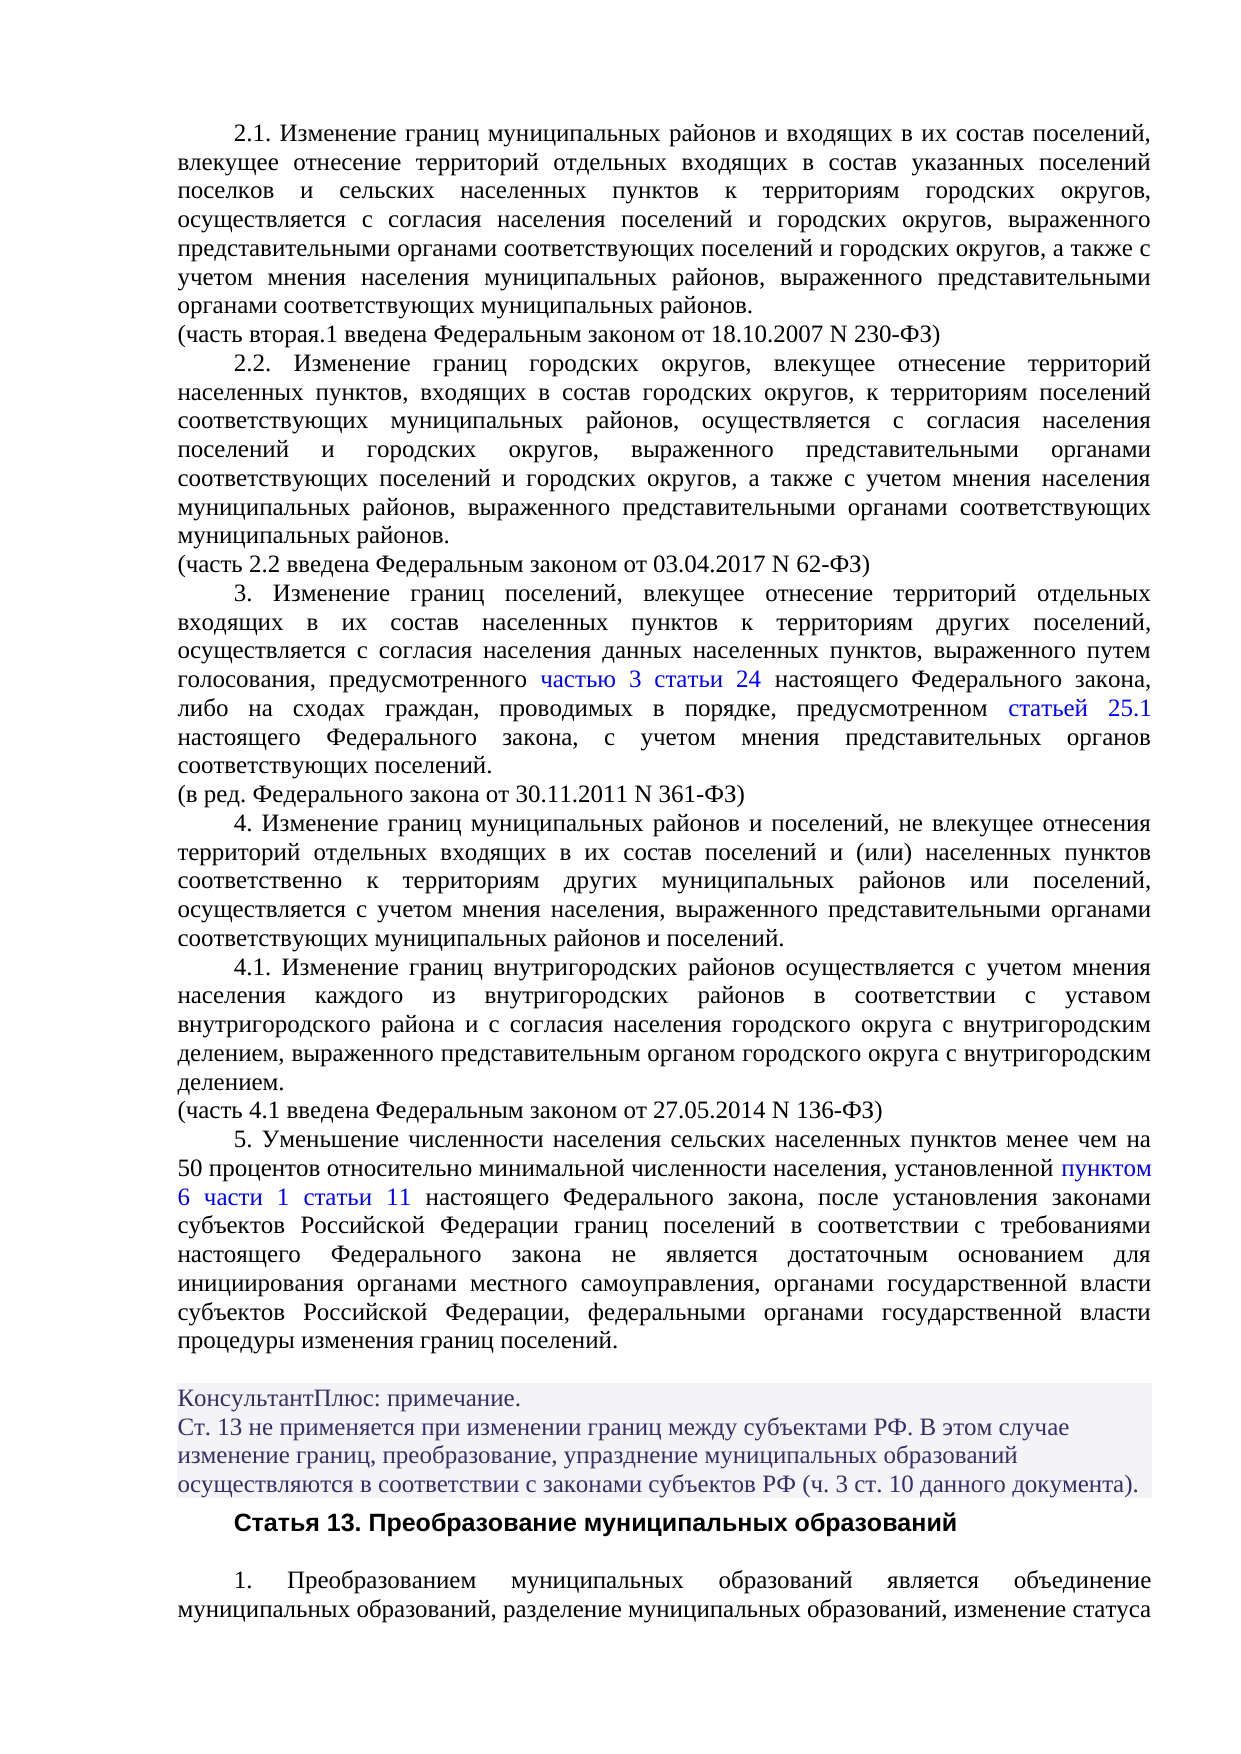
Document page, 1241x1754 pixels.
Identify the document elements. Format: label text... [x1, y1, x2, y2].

text 3. Изменение границ поселений, влекущее отнесение территорий отдельных входящих в их состав населенных пунктов к территориям других поселений, осуществляется с согласия населения данных населенных пунктов, выраженного путем голосования, предусмотренного частью 3 статьи 24 настоящего Федерального закона, либо на сходах граждан, проводимых в порядке, предусмотренном статьей 25.1 настоящего Федерального закона, с учетом мнения представительных органов соответствующих поселений. [177, 578, 1152, 779]
text КонсультантПлюс: примечание. [177, 1383, 1152, 1412]
text (часть вторая.1 введена Федеральным законом от 18.10.2007 N 230-ФЗ) [177, 319, 1152, 348]
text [177, 1566, 1152, 1623]
text 2.2. Изменение границ городских округов, влекущее отнесение территорий населенных пунктов, входящих в состав городских округов, к территориям поселений соответствующих муниципальных районов, осуществляется с согласия населения поселений и городских округов, выраженного представительными органами соответствующих поселений и городских округов, а также с учетом мнения населения муниципальных районов, выраженного представительными органами соответствующих муниципальных районов. [177, 348, 1152, 549]
text (часть 2.2 введена Федеральным законом от 03.04.2017 N 62-ФЗ) [177, 549, 1152, 578]
text (в ред. Федерального закона от 30.11.2011 N 361-ФЗ) [177, 779, 1152, 808]
text Статья 13. Преобразование муниципальных образований [177, 1508, 1152, 1537]
text 4. Изменение границ муниципальных районов и поселений, не влекущее отнесения территорий отдельных входящих в их состав поселений и (или) населенных пунктов соответственно к территориям других муниципальных районов или поселений, осуществляется с учетом мнения населения, выраженного представительными органами соответствующих муниципальных районов и поселений. [177, 808, 1152, 952]
text (часть 4.1 введена Федеральным законом от 27.05.2014 N 136-ФЗ) [177, 1096, 1152, 1124]
text 4.1. Изменение границ внутригородских районов осуществляется с учетом мнения населения каждого из внутригородских районов в соответствии с уставом внутригородского района и с согласия населения городского округа с внутригородским делением, выраженного представительным органом городского округа с внутригородским делением. [177, 952, 1152, 1096]
text 2.1. Изменение границ муниципальных районов и входящих в их состав поселений, влекущее отнесение территорий отдельных входящих в состав указанных поселений поселков и сельских населенных пунктов к территориям городских округов, осуществляется с согласия населения поселений и городских округов, выраженного представительными органами соответствующих поселений и городских округов, а также с учетом мнения населения муниципальных районов, выраженного представительными органами соответствующих муниципальных районов. [177, 118, 1152, 319]
text Ст. 13 не применяется при изменении границ между субъектами РФ. В этом случае изменение границ, преобразование, упразднение муниципальных образований осуществляются в соответствии с законами субъектов РФ (ч. 3 ст. 10 данного документа). [177, 1412, 1152, 1498]
text 5. Уменьшение численности населения сельских населенных пунктов менее чем на 50 процентов относительно минимальной численности населения, установленной пунктом 6 части 1 статьи 11 настоящего Федерального закона, после установления законами субъектов Российской Федерации границ поселений в соответствии с требованиями настоящего Федерального закона не является достаточным основанием для инициирования органами местного самоуправления, органами государственной власти субъектов Российской Федерации, федеральными органами государственной власти процедуры изменения границ поселений. [177, 1124, 1152, 1354]
